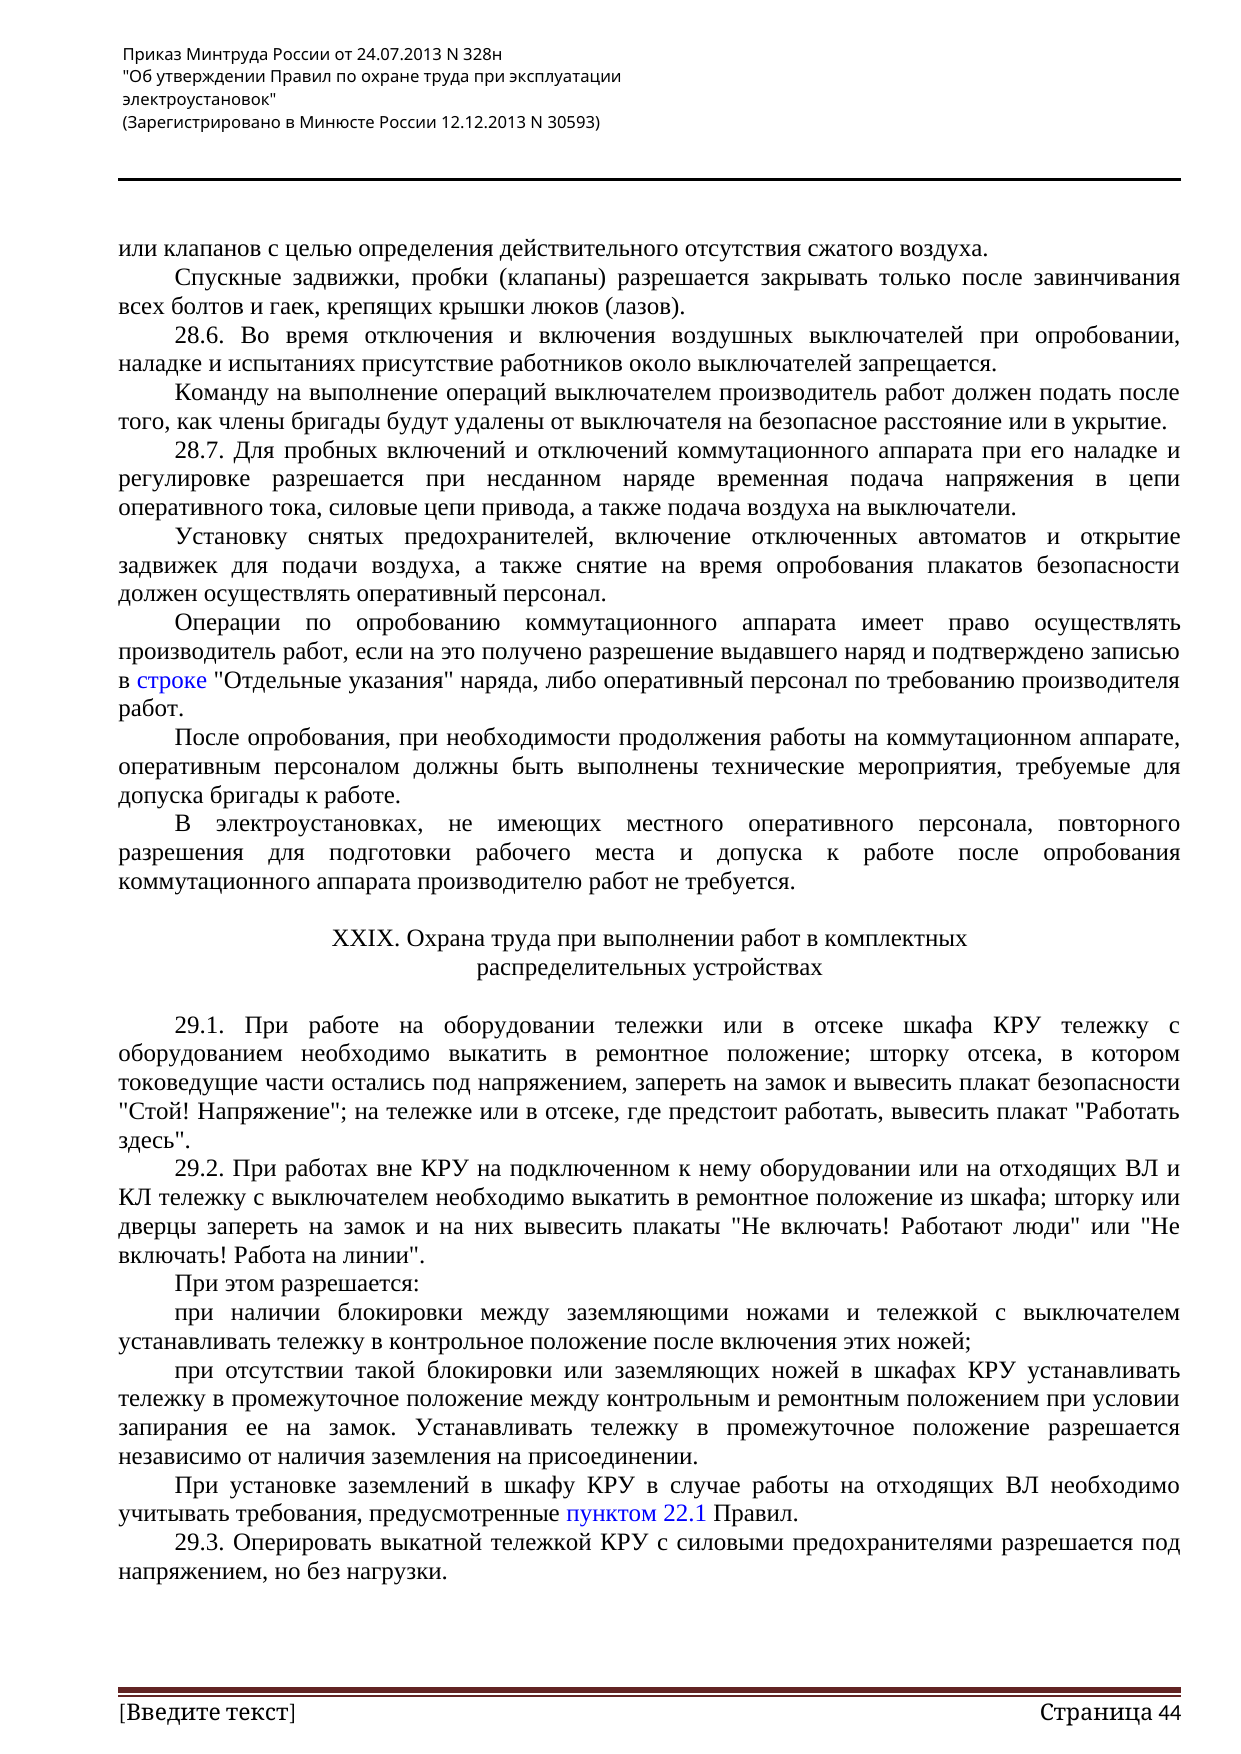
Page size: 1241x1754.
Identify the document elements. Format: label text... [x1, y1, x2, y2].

text Установку снятых предохранителей, включение отключенных автоматов и открытие задвижек для подачи воздуха, а также снятие на время опробования плакатов безопасности должен осуществлять оперативный персонал. [118, 521, 1181, 607]
text При установке заземлений в шкафу КРУ в случае работы на отходящих ВЛ необходимо учитывать требования, предусмотренные пунктом 22.1 Правил. [118, 1470, 1181, 1527]
text XXIX. Охрана труда при выполнении работ в комплектных [118, 923, 1181, 952]
text 28.6. Во время отключения и включения воздушных выключателей при опробовании, наладке и испытаниях присутствие работников около выключателей запрещается. [118, 320, 1181, 377]
text 29.1. При работе на оборудовании тележки или в отсеке шкафа КРУ тележку с оборудованием необходимо выкатить в ремонтное положение; шторку отсека, в котором токоведущие части остались под напряжением, запереть на замок и вывесить плакат безопасности "Стой! Напряжение"; на тележке или в отсеке, где предстоит работать, вывесить плакат "Работать здесь". [118, 1010, 1181, 1153]
text При этом разрешается: [118, 1268, 1181, 1297]
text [118, 233, 1181, 262]
text при отсутствии такой блокировки или заземляющих ножей в шкафах КРУ устанавливать тележку в промежуточное положение между контрольным и ремонтным положением при условии запирания ее на замок. Устанавливать тележку в промежуточное положение разрешается независимо от наличия заземления на присоединении. [118, 1355, 1181, 1470]
text После опробования, при необходимости продолжения работы на коммутационном аппарате, оперативным персоналом должны быть выполнены технические мероприятия, требуемые для допуска бригады к работе. [118, 722, 1181, 808]
text 29.2. При работах вне КРУ на подключенном к нему оборудовании или на отходящих ВЛ и КЛ тележку с выключателем необходимо выкатить в ремонтное положение из шкафа; шторку или дверцы запереть на замок и на них вывесить плакаты "Не включать! Работают люди" или "Не включать! Работа на линии". [118, 1153, 1181, 1268]
text при наличии блокировки между заземляющими ножами и тележкой с выключателем устанавливать тележку в контрольное положение после включения этих ножей; [118, 1297, 1181, 1355]
text В электроустановках, не имеющих местного оперативного персонала, повторного разрешения для подготовки рабочего места и допуска к работе после опробования коммутационного аппарата производителю работ не требуется. [118, 808, 1181, 895]
text Операции по опробованию коммутационного аппарата имеет право осуществлять производитель работ, если на это получено разрешение выдавшего наряд и подтверждено записью в строке "Отдельные указания" наряда, либо оперативный персонал по требованию производителя работ. [118, 607, 1181, 722]
text Команду на выполнение операций выключателем производитель работ должен подать после того, как члены бригады будут удалены от выключателя на безопасное расстояние или в укрытие. [118, 377, 1181, 435]
text 28.7. Для пробных включений и отключений коммутационного аппарата при его наладке и регулировке разрешается при несданном наряде временная подача напряжения в цепи оперативного тока, силовые цепи привода, а также подача воздуха на выключатели. [118, 435, 1181, 521]
text 29.3. Оперировать выкатной тележкой КРУ с силовыми предохранителями разрешается под напряжением, но без нагрузки. [118, 1527, 1181, 1585]
text распределительных устройствах [118, 952, 1181, 981]
text Спускные задвижки, пробки (клапаны) разрешается закрывать только после завинчивания всех болтов и гаек, крепящих крышки люков (лазов). [118, 262, 1181, 320]
